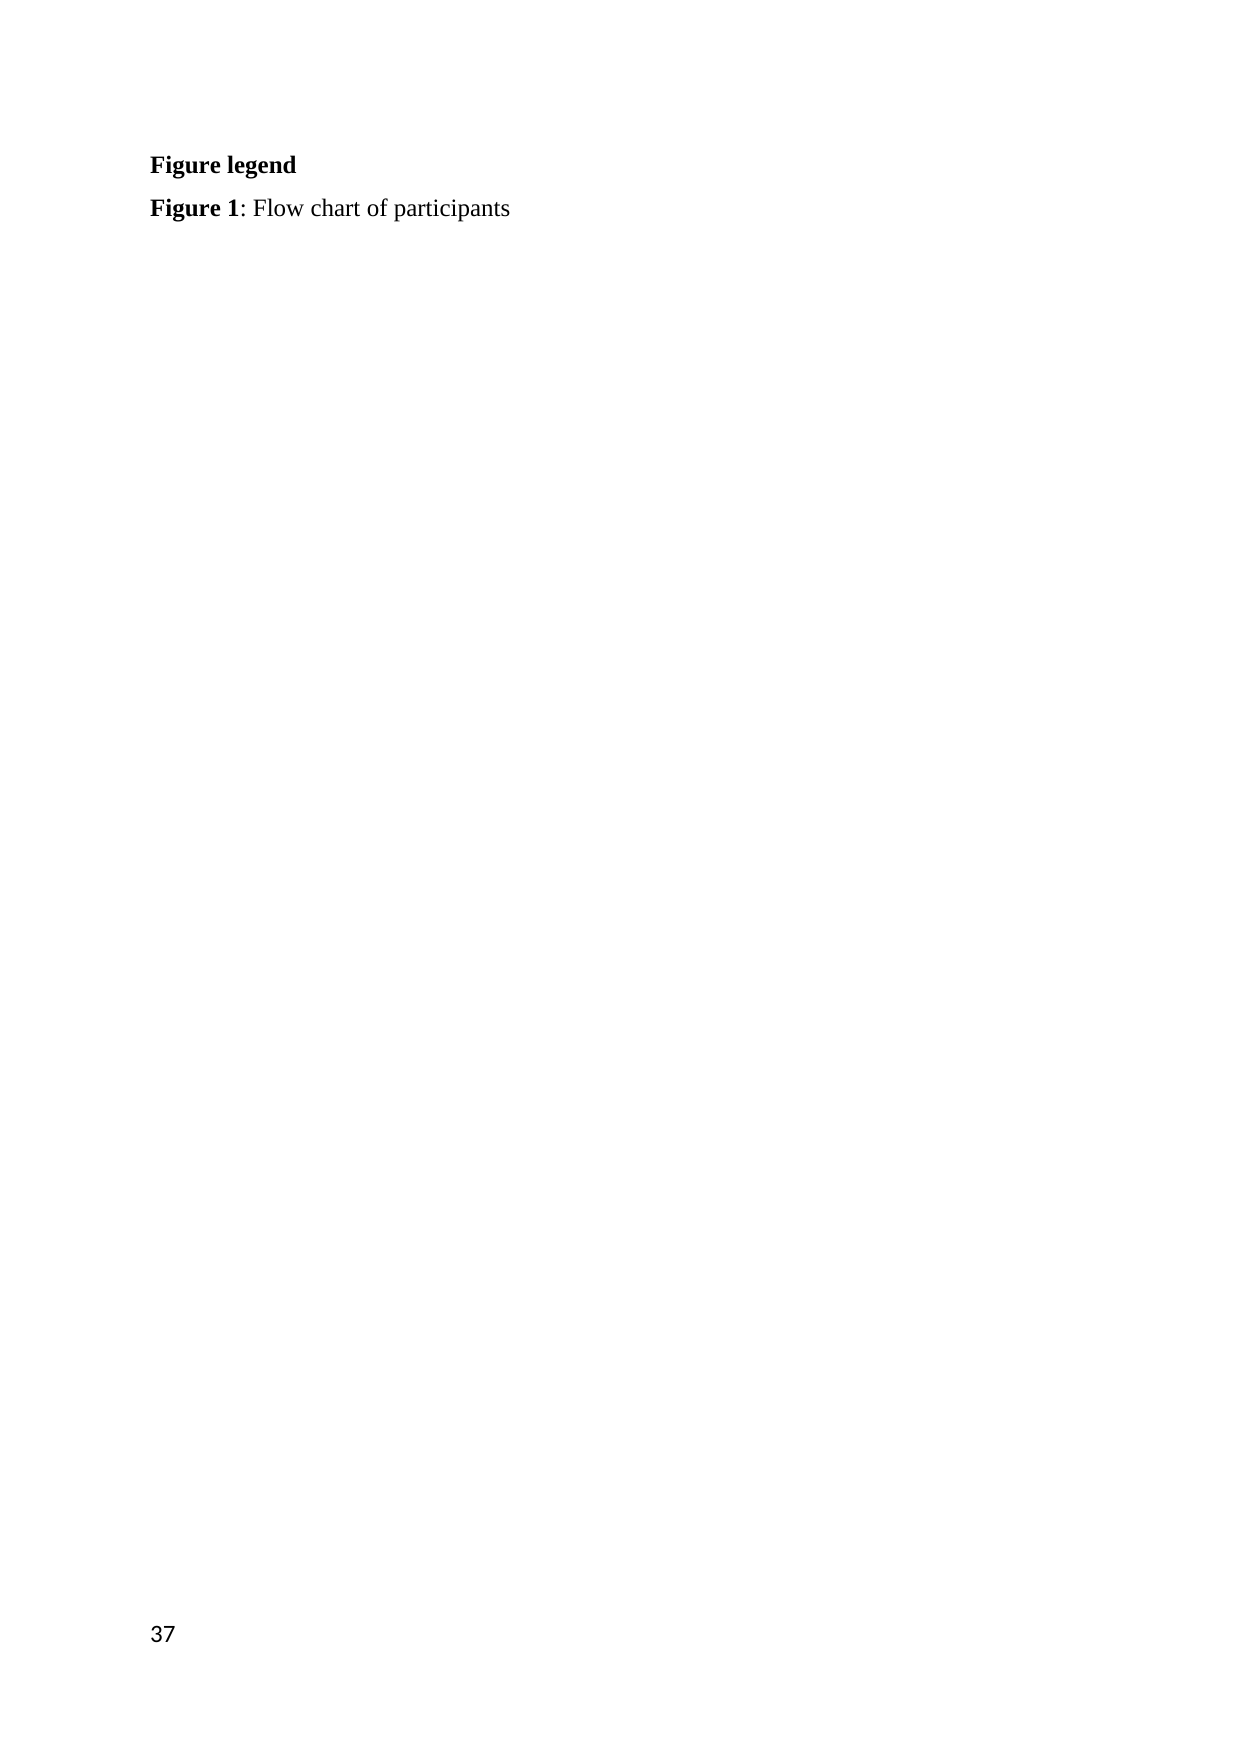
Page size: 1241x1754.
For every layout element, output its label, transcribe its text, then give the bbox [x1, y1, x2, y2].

text Figure legend [150, 150, 1090, 179]
text Figure 1: Flow chart of participants [150, 193, 1090, 222]
